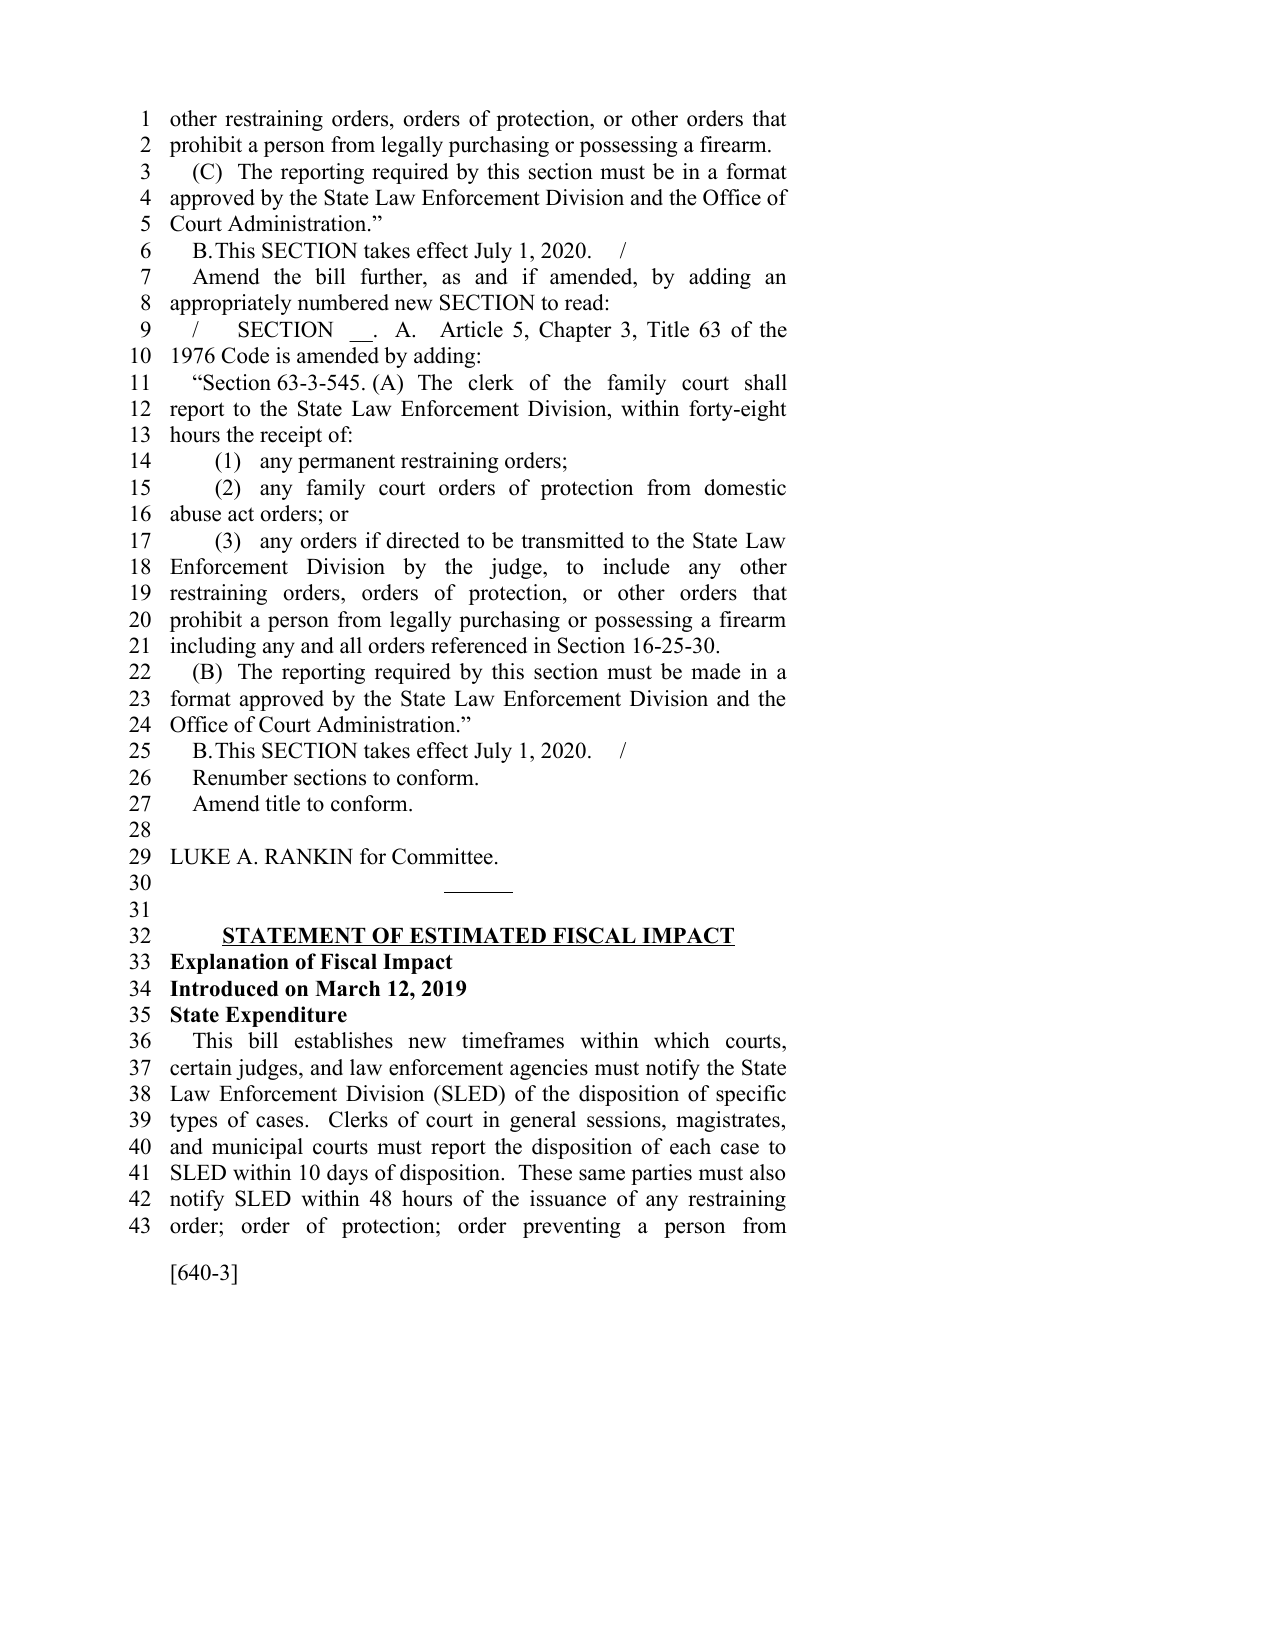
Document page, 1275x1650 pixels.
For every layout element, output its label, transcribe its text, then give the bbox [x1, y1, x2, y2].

text (B) The reporting required by this section must be made in a format approved by the State Law Enforcement Division and the Office of Court Administration.” [169, 658, 787, 737]
text (3) any orders if directed to be transmitted to the State Law Enforcement Division by the judge, to include any other restraining orders, orders of protection, or other orders that prohibit a person from legally purchasing or possessing a firearm including any and all orders referenced in Section 16-25-30. [169, 527, 787, 658]
text (2) any family court orders of protection from domestic abuse act orders; or [169, 474, 787, 527]
text Explanation of Fiscal Impact [169, 948, 787, 975]
text Amend the bill further, as and if amended, by adding an appropriately numbered new SECTION to read: [169, 263, 787, 316]
text (1) any permanent restraining orders; [169, 448, 787, 474]
text B. This SECTION takes effect July 1, 2020. / [169, 737, 787, 764]
text / SECTION __. A. Article 5, Chapter 3, Title 63 of the 1976 Code is amended by adding: [169, 316, 787, 368]
text Amend title to conform. [169, 790, 787, 817]
text (C) The reporting required by this section must be in a format approved by the State Law Enforcement Division and the Office of Court Administration.” [169, 158, 787, 237]
text STATEMENT OF ESTIMATED FISCAL IMPACT [169, 922, 787, 948]
text B. This SECTION takes effect July 1, 2020. / [169, 237, 787, 263]
text Renumber sections to conform. [169, 764, 787, 790]
text “Section 63-3-545. (A) The clerk of the family court shall report to the State Law Enforcement Division, within forty-eight hours the receipt of: [169, 368, 787, 448]
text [169, 1027, 787, 1238]
text LUKE A. RANKIN for Committee. [169, 843, 787, 869]
text State Expenditure [169, 1001, 787, 1027]
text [169, 105, 787, 158]
